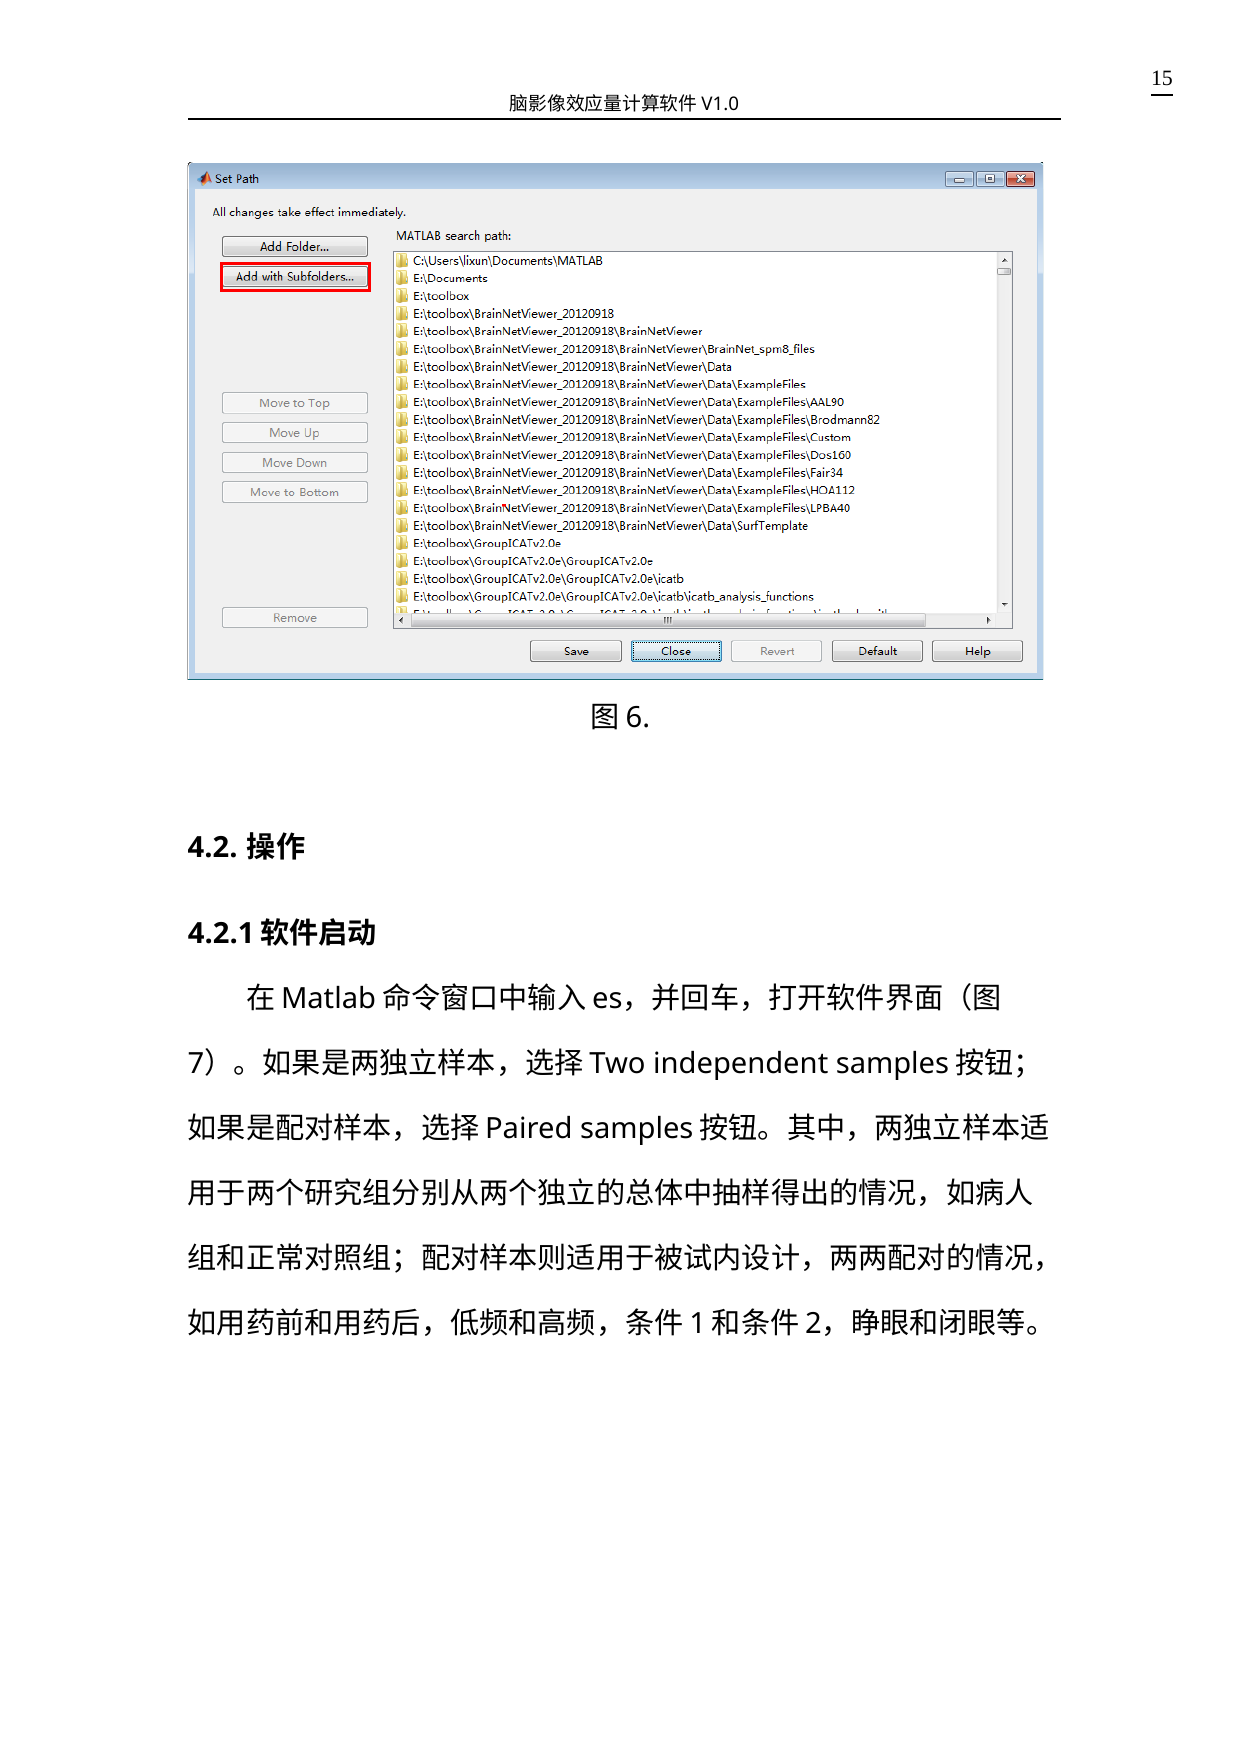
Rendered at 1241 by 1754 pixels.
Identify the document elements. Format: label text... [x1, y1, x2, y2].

picture [187, 162, 1044, 680]
text 图6. [187, 682, 1053, 747]
subtitle 操作 [187, 812, 1053, 877]
text 4.2.1软件启动 [187, 898, 1053, 963]
text 在Matlab命令窗口中输入es，并回车，打开软件界面（图7）。如果是两独立样本，选择Two independent samples按钮；如果是配对样本，选择Paired samples按钮。其中，两独立样本适用于两个研究组分别从两个独立的总体中抽样得出的情况，如病人组和正常对照组；配对样本则适用于被试内设计，两两配对的情况，如用药前和用药后，低频和高频，条件1和条件2，睁眼和闭眼等。 [187, 963, 1053, 1353]
